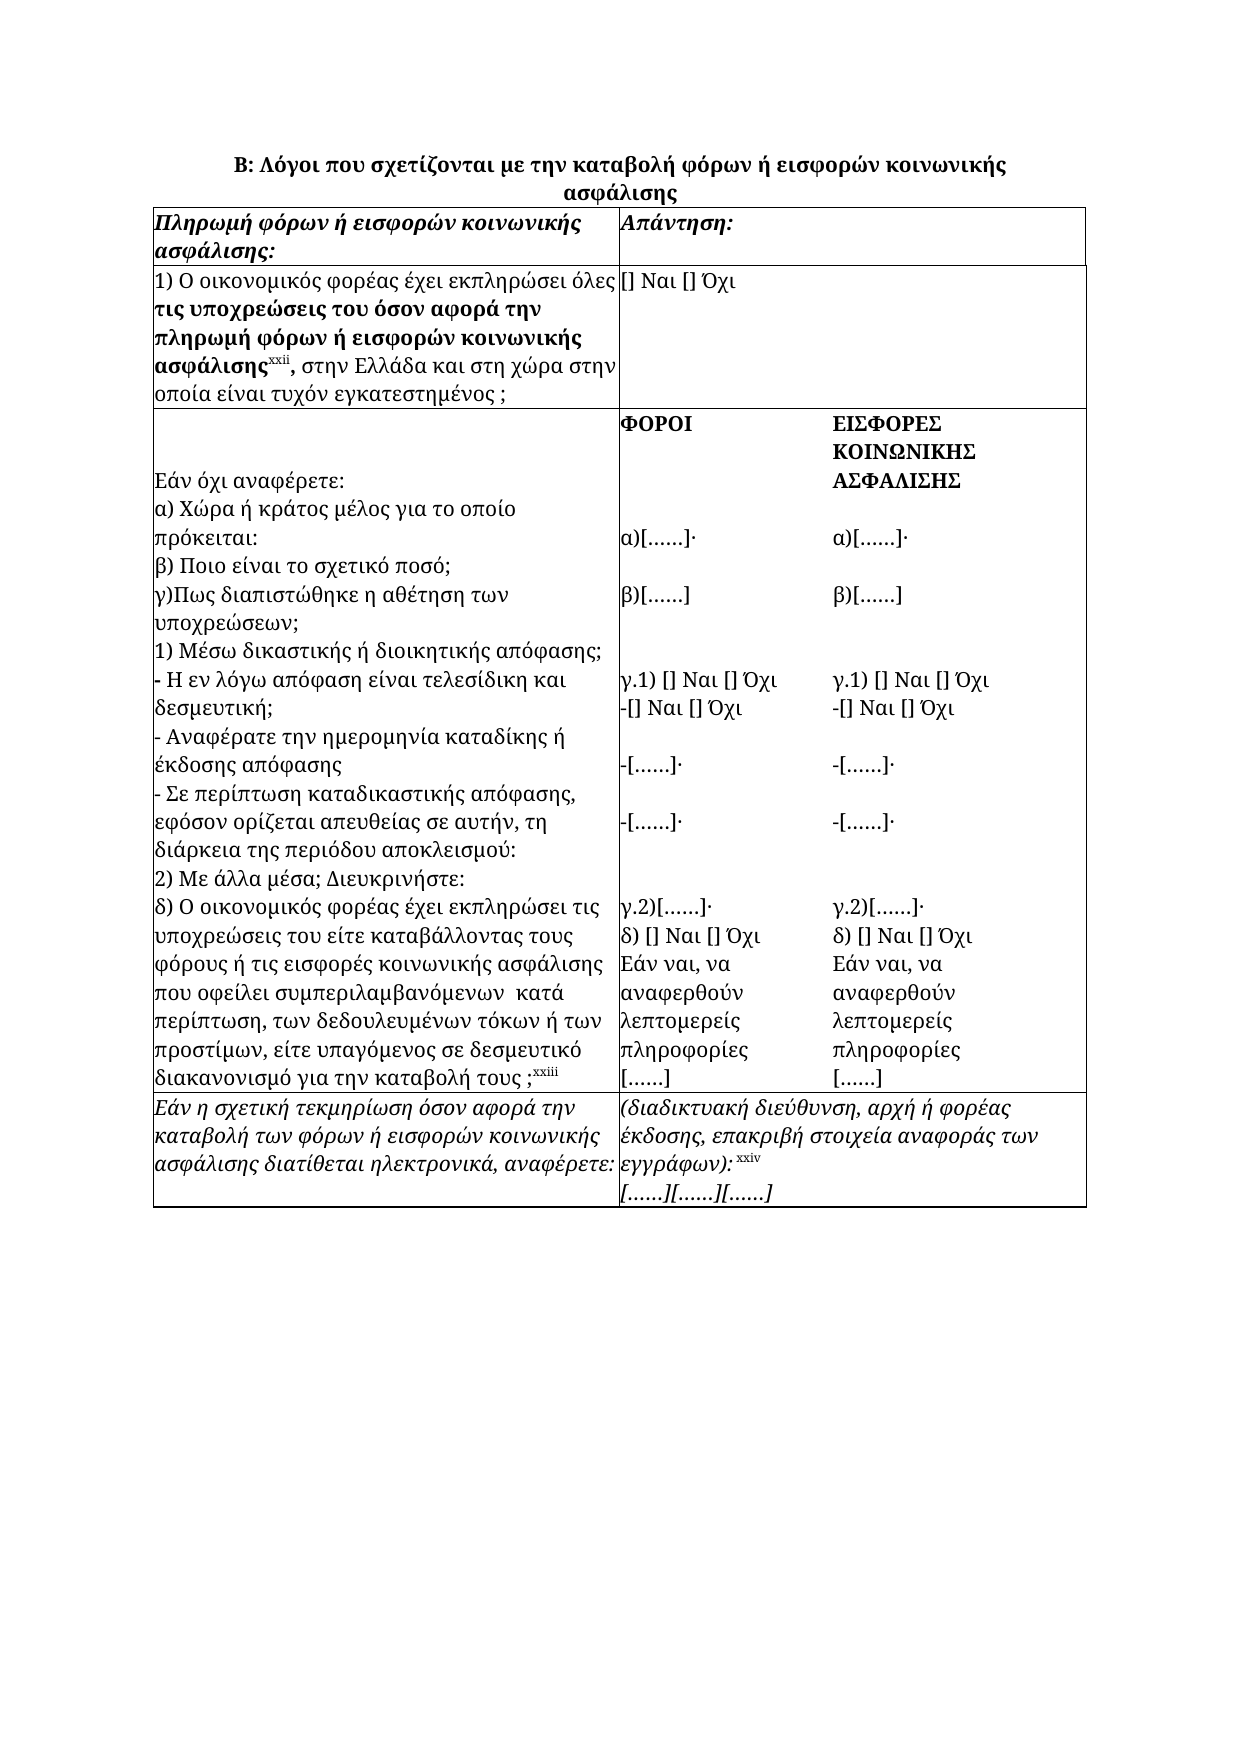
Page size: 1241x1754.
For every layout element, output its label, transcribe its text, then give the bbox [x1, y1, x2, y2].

table_cell Εάν όχι αναφέρετε: α) Χώρα ή κράτος μέλος για το οποίο πρόκειται: β) Ποιο είναι το σχετικό ποσό; γ)Πως διαπιστώθηκε η αθέτηση των υποχρεώσεων; 1) Μέσω δικαστικής ή διοικητικής απόφασης; - Η εν λόγω απόφαση είναι τελεσίδικη και δεσμευτική; - Αναφέρατε την ημερομηνία καταδίκης ή έκδοσης απόφασης - Σε περίπτωση καταδικαστικής απόφασης, εφόσον ορίζεται απευθείας σε αυτήν, τη διάρκεια της περιόδου αποκλεισμού: 2) Με άλλα μέσα; Διευκρινήστε: δ) Ο οικονομικός φορέας έχει εκπληρώσει τις υποχρεώσεις του είτε καταβάλλοντας τους φόρους ή τις εισφορές κοινωνικής ασφάλισης που οφείλει συμπεριλαμβανόμενων κατά περίπτωση, των δεδουλευμένων τόκων ή των προστίμων, είτε υπαγόμενος σε δεσμευτικό διακανονισμό για την καταβολή τους ; [154, 409, 619, 1092]
table_header Απάντηση: [620, 208, 1085, 265]
table_header Πληρωμή φόρων ή εισφορών κοινωνικής ασφάλισης: [154, 208, 619, 265]
table_cell 1) Ο οικονομικός φορέας έχει εκπληρώσει όλες τις υποχρεώσεις του όσον αφορά την πληρωμή φόρων ή εισφορών κοινωνικής ασφάλισης, στην Ελλάδα και στη χώρα στην οποία είναι τυχόν εγκατεστημένος ; [154, 266, 619, 408]
table_cell Εάν η σχετική τεκμηρίωση όσον αφορά την καταβολή των φόρων ή εισφορών κοινωνικής ασφάλισης διατίθεται ηλεκτρονικά, αναφέρετε: [154, 1093, 619, 1206]
table_cell [620, 409, 1086, 1092]
table_cell (διαδικτυακή διεύθυνση, αρχή ή φορέας έκδοσης, επακριβή στοιχεία αναφοράς των εγγράφων): [……][……][……] [620, 1093, 1086, 1206]
text Β: Λόγοι που σχετίζονται με την καταβολή φόρων ή εισφορών κοινωνικής ασφάλισης [187, 150, 1053, 207]
table_cell [] Ναι [] Όχι [620, 266, 1086, 408]
